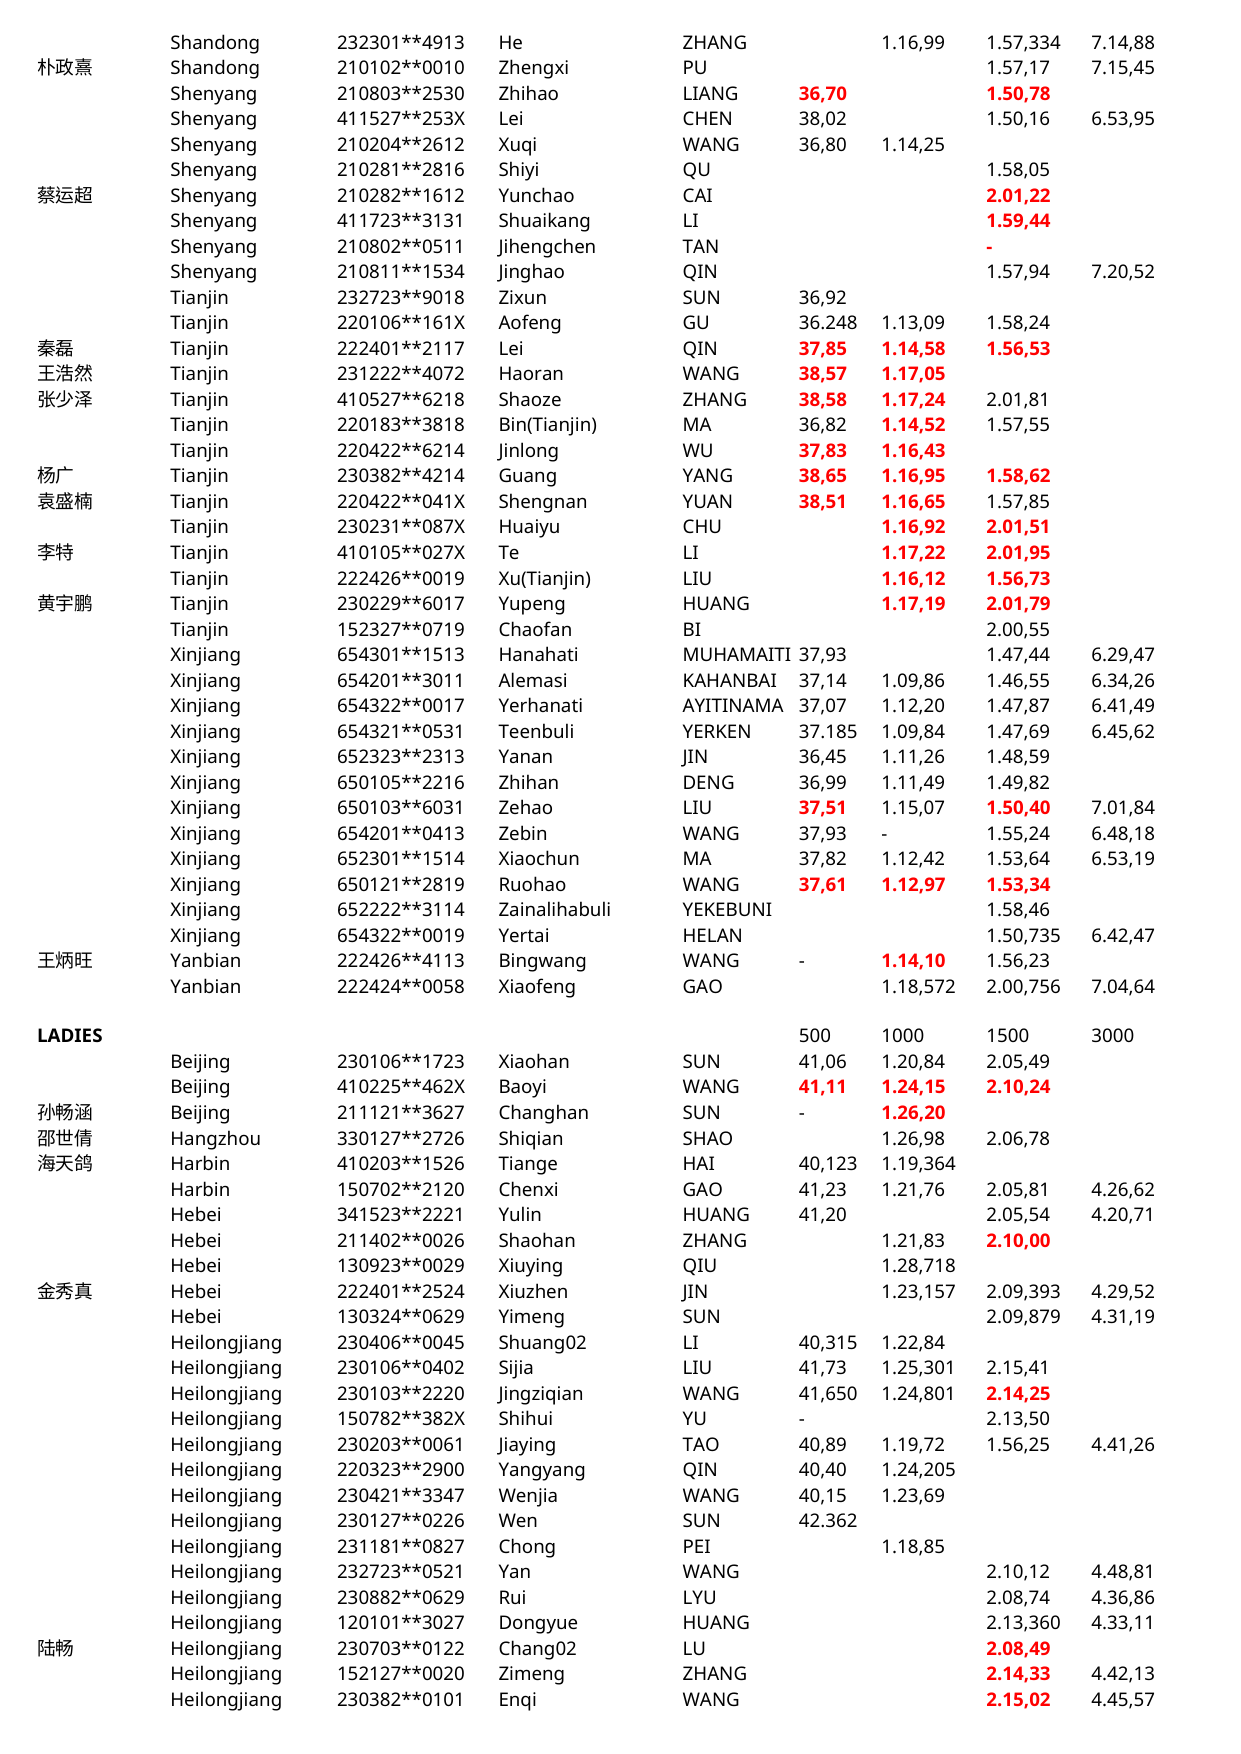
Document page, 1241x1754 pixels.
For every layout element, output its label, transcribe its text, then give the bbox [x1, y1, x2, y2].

text Yanbian 222424**0058 Xiaofeng GAO 1.18,572 2.00,756 7.04,64 [37, 973, 1211, 999]
text 朴政熹 Shandong 210102**0010 Zhengxi PU 1.57,17 7.15,45 [37, 54, 1211, 80]
text Xinjiang 654301**1513 Hanahati MUHAMAITI 37,93 1.47,44 6.29,47 [37, 641, 1211, 667]
text 孙畅涵 Beijing 211121**3627 Changhan SUN - 1.26,20 [37, 1099, 1211, 1125]
text Tianjin 152327**0719 Chaofan BI 2.00,55 [37, 616, 1211, 641]
text Shenyang 411723**3131 Shuaikang LI 1.59,44 [37, 208, 1211, 233]
text Tianjin 232723**9018 Zixun SUN 36,92 [37, 284, 1211, 310]
text 王浩然 Tianjin 231222**4072 Haoran WANG 38,57 1.17,05 [37, 361, 1211, 386]
text 蔡运超 Shenyang 210282**1612 Yunchao CAI 2.01,22 [37, 182, 1211, 208]
text Xinjiang 652301**1514 Xiaochun MA 37,82 1.12,42 1.53,64 6.53,19 [37, 846, 1211, 871]
text Shenyang 210811**1534 Jinghao QIN 1.57,94 7.20,52 [37, 259, 1211, 284]
text Xinjiang 650105**2216 Zhihan DENG 36,99 1.11,49 1.49,82 [37, 769, 1211, 794]
text Hebei 130324**0629 Yimeng SUN 2.09,879 4.31,19 [37, 1303, 1211, 1329]
text 陆畅 Heilongjiang 230703**0122 Chang02 LU 2.08,49 [37, 1635, 1211, 1661]
text Heilongjiang 231181**0827 Chong PEI 1.18,85 [37, 1533, 1211, 1559]
text Heilongjiang 232723**0521 Yan WANG 2.10,12 4.48,81 [37, 1559, 1211, 1584]
text Xinjiang 654321**0531 Teenbuli YERKEN 37.185 1.09,84 1.47,69 6.45,62 [37, 718, 1211, 743]
text Xinjiang 652222**3114 Zainalihabuli YEKEBUNI 1.58,46 [37, 897, 1211, 922]
text Heilongjiang 230127**0226 Wen SUN 42.362 [37, 1508, 1211, 1533]
text Tianjin 220183**3818 Bin(Tianjin) MA 36,82 1.14,52 1.57,55 [37, 412, 1211, 437]
text Heilongjiang 230103**2220 Jingziqian WANG 41,650 1.24,801 2.14,25 [37, 1380, 1211, 1406]
text Heilongjiang 230882**0629 Rui LYU 2.08,74 4.36,86 [37, 1584, 1211, 1610]
text LADIES 500 1000 1500 3000 [37, 1023, 1211, 1048]
text Xinjiang 654201**3011 Alemasi KAHANBAI 37,14 1.09,86 1.46,55 6.34,26 [37, 667, 1211, 692]
text Heilongjiang 230421**3347 Wenjia WANG 40,15 1.23,69 [37, 1482, 1211, 1508]
text Harbin 150702**2120 Chenxi GAO 41,23 1.21,76 2.05,81 4.26,62 [37, 1176, 1211, 1201]
text 海天鸽 Harbin 410203**1526 Tiange HAI 40,123 1.19,364 [37, 1150, 1211, 1176]
text 张少泽 Tianjin 410527**6218 Shaoze ZHANG 38,58 1.17,24 2.01,81 [37, 386, 1211, 412]
text 黄宇鹏 Tianjin 230229**6017 Yupeng HUANG 1.17,19 2.01,79 [37, 590, 1211, 616]
text Heilongjiang 150782**382X Shihui YU - 2.13,50 [37, 1406, 1211, 1431]
text Beijing 230106**1723 Xiaohan SUN 41,06 1.20,84 2.05,49 [37, 1048, 1211, 1074]
text Xinjiang 654322**0017 Yerhanati AYITINAMA 37,07 1.12,20 1.47,87 6.41,49 [37, 692, 1211, 718]
text Xinjiang 652323**2313 Yanan JIN 36,45 1.11,26 1.48,59 [37, 743, 1211, 769]
text Tianjin 222426**0019 Xu(Tianjin) LIU 1.16,12 1.56,73 [37, 565, 1211, 590]
text 金秀真 Hebei 222401**2524 Xiuzhen JIN 1.23,157 2.09,393 4.29,52 [37, 1278, 1211, 1303]
text Tianjin 220106**161X Aofeng GU 36.248 1.13,09 1.58,24 [37, 310, 1211, 335]
text Xinjiang 654201**0413 Zebin WANG 37,93 - 1.55,24 6.48,18 [37, 820, 1211, 846]
text Hebei 130923**0029 Xiuying QIU 1.28,718 [37, 1252, 1211, 1278]
text Shenyang 411527**253X Lei CHEN 38,02 1.50,16 6.53,95 [37, 106, 1211, 131]
text Xinjiang 650121**2819 Ruohao WANG 37,61 1.12,97 1.53,34 [37, 871, 1211, 897]
text Shenyang 210803**2530 Zhihao LIANG 36,70 1.50,78 [37, 80, 1211, 106]
text 袁盛楠 Tianjin 220422**041X Shengnan YUAN 38,51 1.16,65 1.57,85 [37, 488, 1211, 514]
text Xinjiang 650103**6031 Zehao LIU 37,51 1.15,07 1.50,40 7.01,84 [37, 794, 1211, 820]
text Shenyang 210802**0511 Jihengchen TAN - [37, 233, 1211, 259]
text Heilongjiang 120101**3027 Dongyue HUANG 2.13,360 4.33,11 [37, 1610, 1211, 1635]
text Beijing 410225**462X Baoyi WANG 41,11 1.24,15 2.10,24 [37, 1074, 1211, 1099]
text Heilongjiang 230406**0045 Shuang02 LI 40,315 1.22,84 [37, 1329, 1211, 1354]
text Xinjiang 654322**0019 Yertai HELAN 1.50,735 6.42,47 [37, 922, 1211, 948]
text 杨广 Tianjin 230382**4214 Guang YANG 38,65 1.16,95 1.58,62 [37, 463, 1211, 488]
text Shandong 232301**4913 He ZHANG 1.16,99 1.57,334 7.14,88 [37, 29, 1211, 54]
text 王炳旺 Yanbian 222426**4113 Bingwang WANG - 1.14,10 1.56,23 [37, 948, 1211, 973]
text Tianjin 220422**6214 Jinlong WU 37,83 1.16,43 [37, 437, 1211, 463]
text Shenyang 210204**2612 Xuqi WANG 36,80 1.14,25 [37, 131, 1211, 157]
text Shenyang 210281**2816 Shiyi QU 1.58,05 [37, 157, 1211, 182]
text Tianjin 230231**087X Huaiyu CHU 1.16,92 2.01,51 [37, 514, 1211, 539]
text Heilongjiang 152127**0020 Zimeng ZHANG 2.14,33 4.42,13 [37, 1661, 1211, 1686]
text Hebei 211402**0026 Shaohan ZHANG 1.21,83 2.10,00 [37, 1227, 1211, 1252]
text Heilongjiang 230106**0402 Sijia LIU 41,73 1.25,301 2.15,41 [37, 1354, 1211, 1380]
text 秦磊 Tianjin 222401**2117 Lei QIN 37,85 1.14,58 1.56,53 [37, 335, 1211, 361]
text 李特 Tianjin 410105**027X Te LI 1.17,22 2.01,95 [37, 539, 1211, 565]
text Hebei 341523**2221 Yulin HUANG 41,20 2.05,54 4.20,71 [37, 1201, 1211, 1227]
text Heilongjiang 230203**0061 Jiaying TAO 40,89 1.19,72 1.56,25 4.41,26 [37, 1431, 1211, 1457]
text 邵世倩 Hangzhou 330127**2726 Shiqian SHAO 1.26,98 2.06,78 [37, 1125, 1211, 1150]
text Heilongjiang 220323**2900 Yangyang QIN 40,40 1.24,205 [37, 1457, 1211, 1482]
text Heilongjiang 230382**0101 Enqi WANG 2.15,02 4.45,57 [37, 1686, 1211, 1712]
